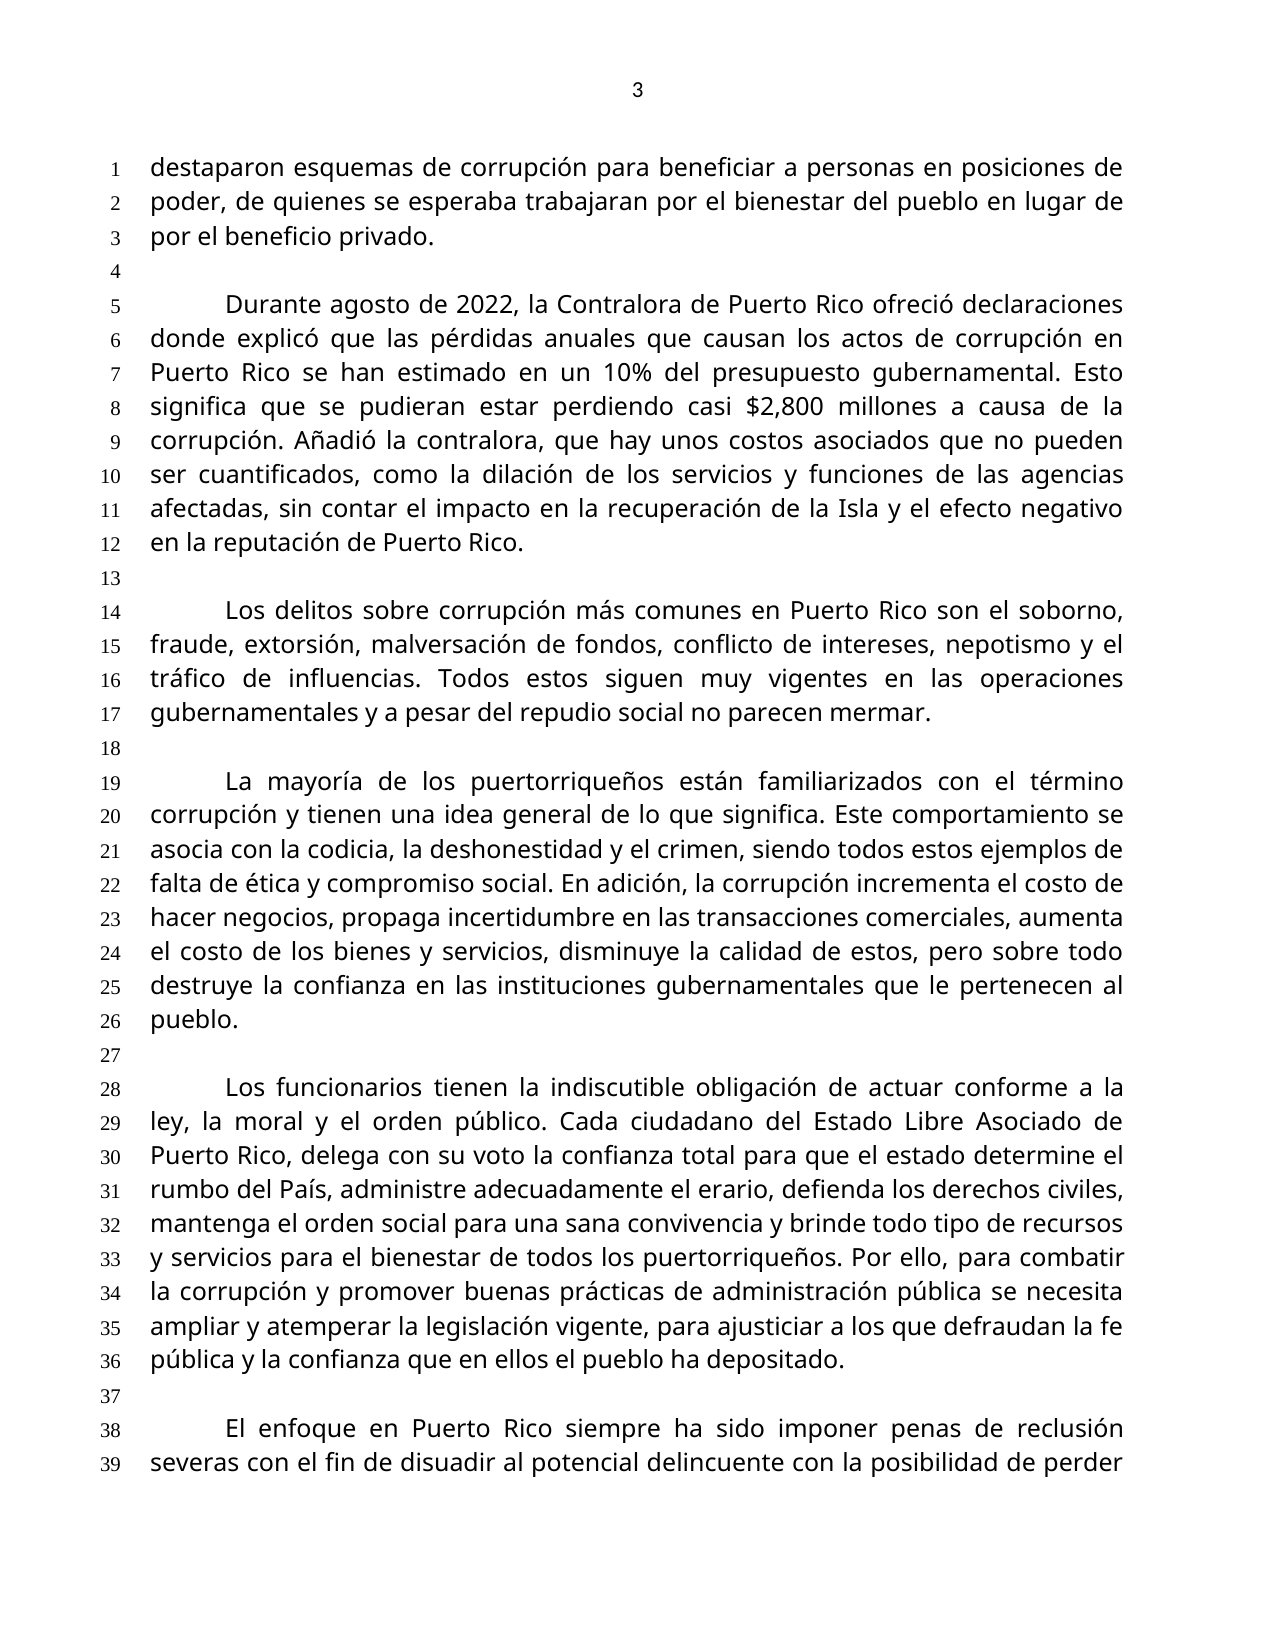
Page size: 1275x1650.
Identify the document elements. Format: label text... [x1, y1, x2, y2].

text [150, 150, 1125, 252]
text Los funcionarios tienen la indiscutible obligación de actuar conforme a la ley, la moral y el orden público. Cada ciudadano del Estado Libre Asociado de Puerto Rico, delega con su voto la confianza total para que el estado determine el rumbo del País, administre adecuadamente el erario, defienda los derechos civiles, mantenga el orden social para una sana convivencia y brinde todo tipo de recursos y servicios para el bienestar de todos los puertorriqueños. Por ello, para combatir la corrupción y promover buenas prácticas de administración pública se necesita ampliar y atemperar la legislación vigente, para ajusticiar a los que defraudan la fe pública y la confianza que en ellos el pueblo ha depositado. [150, 1070, 1125, 1376]
text La mayoría de los puertorriqueños están familiarizados con el término corrupción y tienen una idea general de lo que significa. Este comportamiento se asocia con la codicia, la deshonestidad y el crimen, siendo todos estos ejemplos de falta de ética y compromiso social. En adición, la corrupción incrementa el costo de hacer negocios, propaga incertidumbre en las transacciones comerciales, aumenta el costo de los bienes y servicios, disminuye la calidad de estos, pero sobre todo destruye la confianza en las instituciones gubernamentales que le pertenecen al pueblo. [150, 763, 1125, 1036]
text Durante agosto de 2022, la Contralora de Puerto Rico ofreció declaraciones donde explicó que las pérdidas anuales que causan los actos de corrupción en Puerto Rico se han estimado en un 10% del presupuesto gubernamental. Esto significa que se pudieran estar perdiendo casi $2,800 millones a causa de la corrupción. Añadió la contralora, que hay unos costos asociados que no pueden ser cuantificados, como la dilación de los servicios y funciones de las agencias afectadas, sin contar el impacto en la recuperación de la Isla y el efecto negativo en la reputación de Puerto Rico. [150, 286, 1125, 559]
text Los delitos sobre corrupción más comunes en Puerto Rico son el soborno, fraude, extorsión, malversación de fondos, conflicto de intereses, nepotismo y el tráfico de influencias. Todos estos siguen muy vigentes en las operaciones gubernamentales y a pesar del repudio social no parecen mermar. [150, 593, 1125, 729]
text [150, 1410, 1125, 1478]
